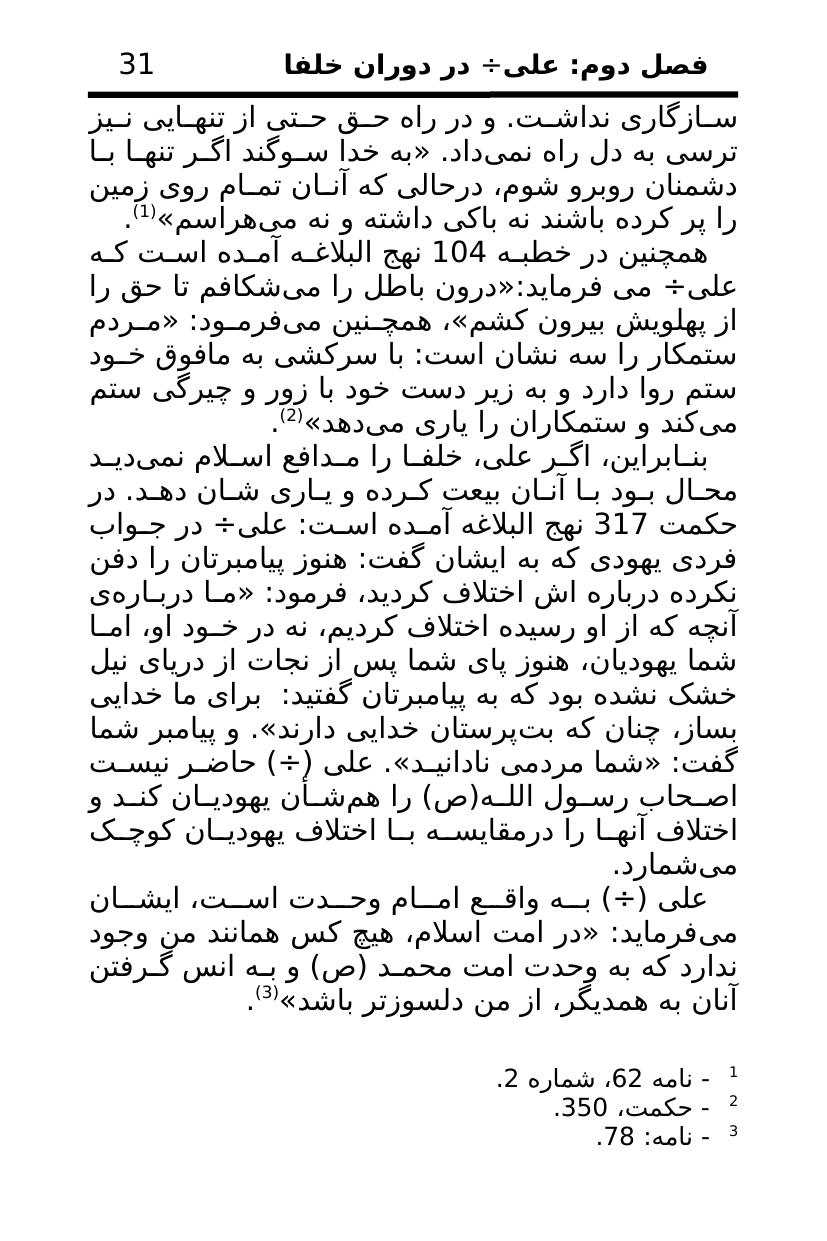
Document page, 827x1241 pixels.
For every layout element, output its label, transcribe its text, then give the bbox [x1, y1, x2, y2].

text همچنین در خطبه 104 نهج البلاغه آمده است که علی÷ می فرماید:«درون باطل را می‌شکافم تا حق را از پهلویش بیرون کشم»، همچنین می‌فرمود: «مردم ستمکار را سه نشان است: با سرکشی به مافوق خود ستم روا دارد و به زیر دست خود با زور و چیرگی ستم می‌کند و ستمکاران را یاری می‌دهد»(). [89, 236, 738, 439]
text بنابراین، اگر علی، خلفا را مدافع اسلام نمی‌دید محال بود با آنان بیعت کرده و یاری شان دهد. در حکمت 317 نهج البلاغه آمده است: علی÷ در جواب فردی یهودی که به ایشان گفت: هنوز پیامبرتان را دفن نکرده درباره اش اختلاف کردید، فرمود: «ما درباره‌ی آنچه که از او رسیده اختلاف کردیم، نه در خود او، اما شما یهودیان، هنوز پای شما پس از نجات از دریای نیل خشک نشده بود که به پیامبرتان گفتید: برای ما خدایی بساز، چنان که بت‌پرستان خدایی دارند». و پیامبر شما گفت: «شما مردمی نادانید». علی (÷) حاضر نیست اصحاب رسول الله(ص) را هم‌شأن یهودیان کند و اختلاف آنها را درمقایسه با اختلاف یهودیان کوچک می‌شمارد. [89, 439, 738, 881]
text علی (÷) به واقع امام وحدت است، ایشان می‌فرماید: «در امت اسلام، هیچ کس همانند من وجود ندارد که به وحدت امت محمد (ص) و به انس گرفتن آنان به همدیگر، از من دلسوزتر باشد»(). [89, 881, 738, 1017]
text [89, 100, 738, 236]
